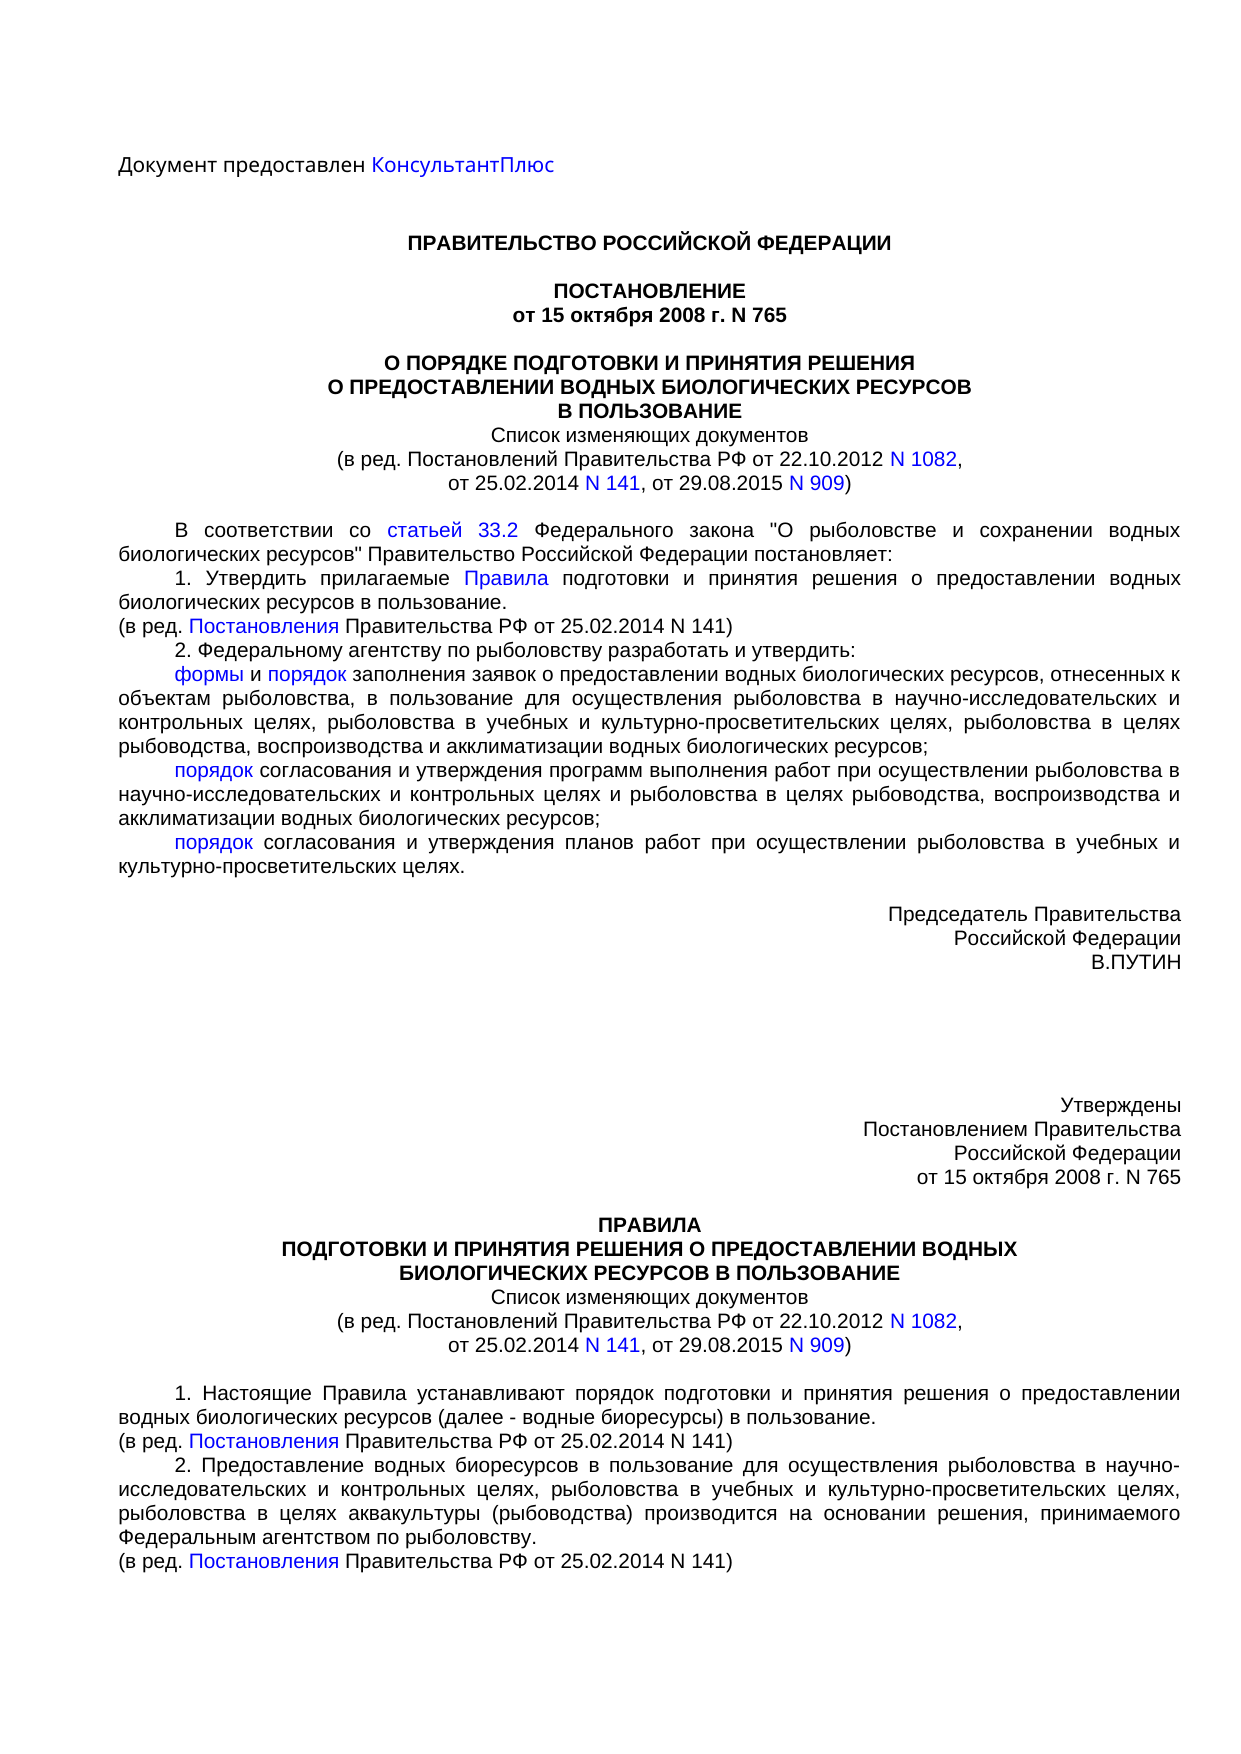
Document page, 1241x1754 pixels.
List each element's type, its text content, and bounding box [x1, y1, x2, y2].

title от 15 октября 2008 г. N 765 [118, 303, 1181, 327]
title ПОДГОТОВКИ И ПРИНЯТИЯ РЕШЕНИЯ О ПРЕДОСТАВЛЕНИИ ВОДНЫХ [118, 1237, 1181, 1261]
text Председатель Правительства [118, 902, 1181, 926]
text 1. Утвердить прилагаемые Правила подготовки и принятия решения о предоставлении водных биологических ресурсов в пользование. [118, 566, 1181, 614]
text от 15 октября 2008 г. N 765 [118, 1165, 1181, 1189]
text В.ПУТИН [118, 949, 1181, 973]
text (в ред. Постановлений Правительства РФ от 22.10.2012 N 1082, [118, 1309, 1181, 1333]
title ПРАВИЛА [118, 1213, 1181, 1237]
text 1. Настоящие Правила устанавливают порядок подготовки и принятия решения о предоставлении водных биологических ресурсов (далее - водные биоресурсы) в пользование. [118, 1381, 1181, 1429]
text 2. Федеральному агентству по рыболовству разработать и утвердить: [118, 638, 1181, 662]
text формы и порядок заполнения заявок о предоставлении водных биологических ресурсов, отнесенных к объектам рыболовства, в пользование для осуществления рыболовства в научно-исследовательских и контрольных целях, рыболовства в учебных и культурно-просветительских целях, рыболовства в целях рыбоводства, воспроизводства и акклиматизации водных биологических ресурсов; [118, 662, 1181, 758]
text от 25.02.2014 N 141, от 29.08.2015 N 909) [118, 470, 1181, 494]
text Список изменяющих документов [118, 422, 1181, 446]
text порядок согласования и утверждения программ выполнения работ при осуществлении рыболовства в научно-исследовательских и контрольных целях и рыболовства в целях рыбоводства, воспроизводства и акклиматизации водных биологических ресурсов; [118, 758, 1181, 830]
title БИОЛОГИЧЕСКИХ РЕСУРСОВ В ПОЛЬЗОВАНИЕ [118, 1261, 1181, 1285]
text (в ред. Постановления Правительства РФ от 25.02.2014 N 141) [118, 1548, 1181, 1572]
text (в ред. Постановления Правительства РФ от 25.02.2014 N 141) [118, 614, 1181, 638]
text Список изменяющих документов [118, 1285, 1181, 1309]
text (в ред. Постановления Правительства РФ от 25.02.2014 N 141) [118, 1429, 1181, 1453]
text от 25.02.2014 N 141, от 29.08.2015 N 909) [118, 1333, 1181, 1357]
text 2. Предоставление водных биоресурсов в пользование для осуществления рыболовства в научно-исследовательских и контрольных целях, рыболовства в учебных и культурно-просветительских целях, рыболовства в целях аквакультуры (рыбоводства) производится на основании решения, принимаемого Федеральным агентством по рыболовству. [118, 1453, 1181, 1548]
title В ПОЛЬЗОВАНИЕ [118, 398, 1181, 422]
text Постановлением Правительства [118, 1117, 1181, 1141]
text (в ред. Постановлений Правительства РФ от 22.10.2012 N 1082, [118, 446, 1181, 470]
title Документ предоставлен КонсультантПлюс [118, 150, 1181, 207]
text Российской Федерации [118, 1141, 1181, 1165]
text Утверждены [118, 1093, 1181, 1117]
title О ПРЕДОСТАВЛЕНИИ ВОДНЫХ БИОЛОГИЧЕСКИХ РЕСУРСОВ [118, 374, 1181, 398]
text Российской Федерации [118, 926, 1181, 949]
text порядок согласования и утверждения планов работ при осуществлении рыболовства в учебных и культурно-просветительских целях. [118, 830, 1181, 878]
title ПОСТАНОВЛЕНИЕ [118, 279, 1181, 303]
title О ПОРЯДКЕ ПОДГОТОВКИ И ПРИНЯТИЯ РЕШЕНИЯ [118, 351, 1181, 374]
title ПРАВИТЕЛЬСТВО РОССИЙСКОЙ ФЕДЕРАЦИИ [118, 231, 1181, 255]
text В соответствии со статьей 33.2 Федерального закона "О рыболовстве и сохранении водных биологических ресурсов" Правительство Российской Федерации постановляет: [118, 518, 1181, 566]
